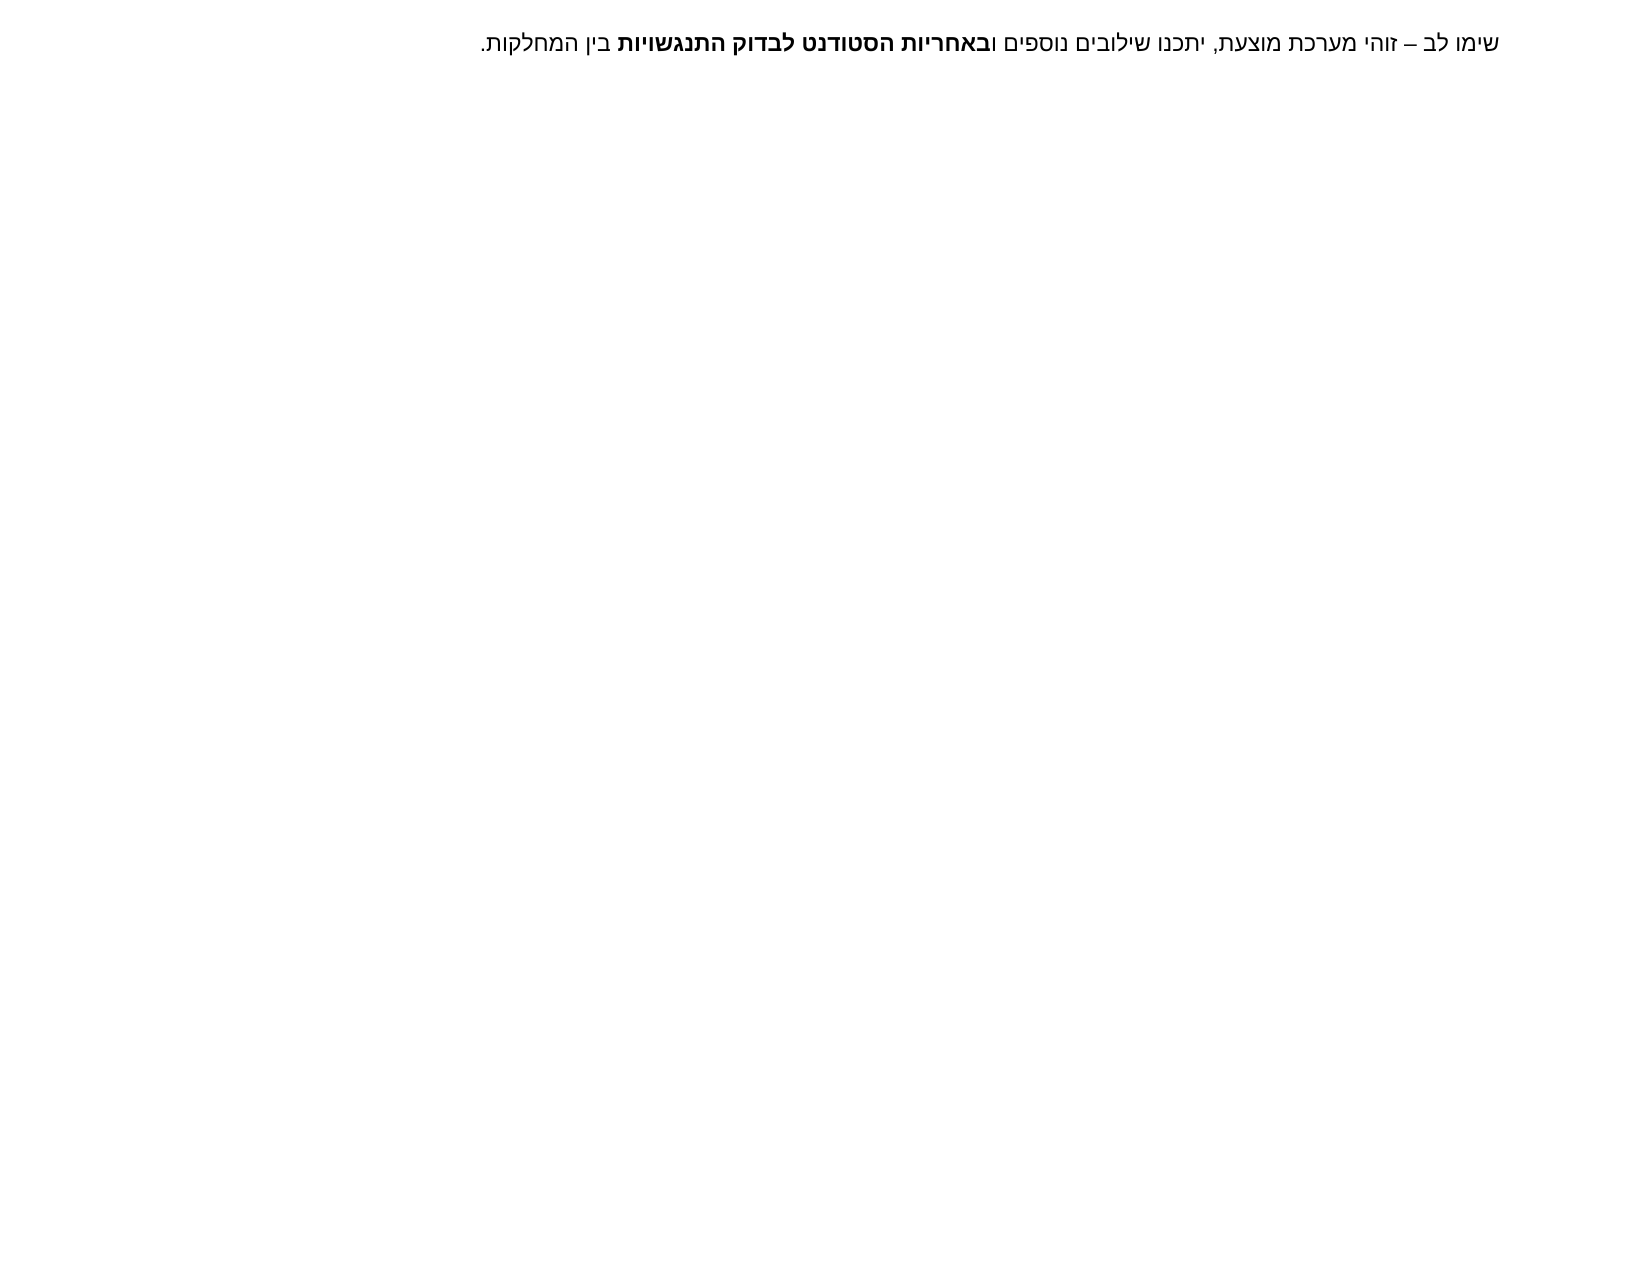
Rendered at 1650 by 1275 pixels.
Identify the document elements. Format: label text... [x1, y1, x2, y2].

text שימו לב – זוהי מערכת מוצעת, יתכנו שילובים נוספים ובאחריות הסטודנט לבדוק התנגשויות בין המחלקות. [150, 29, 1500, 56]
